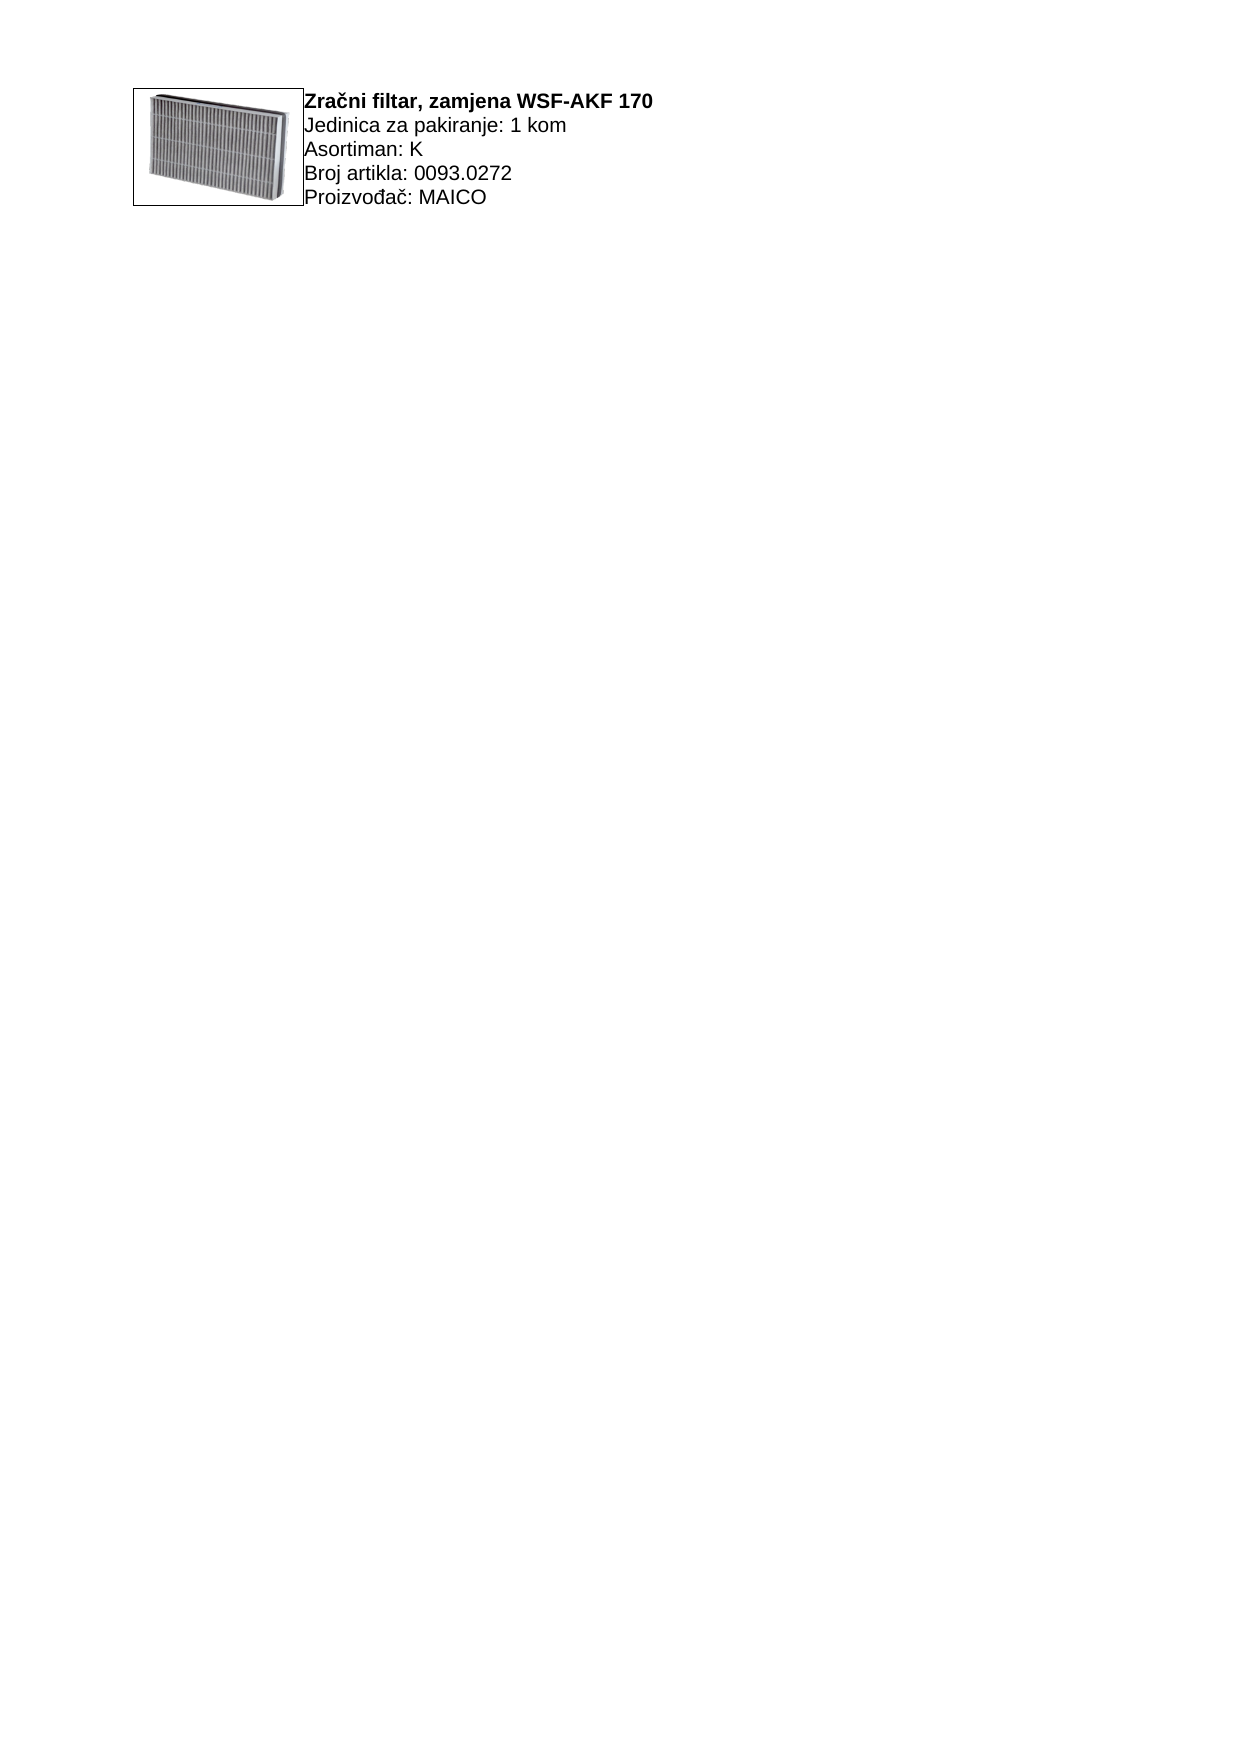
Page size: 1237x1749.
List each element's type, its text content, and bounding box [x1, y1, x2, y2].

text Zračni filtar, zamjena WSF-AKF 170Jedinica za pakiranje: 1 komAsortiman: K Broj artikla: 0093.0272Proizvođač: MAICO [133, 89, 1148, 208]
picture [134, 89, 303, 205]
